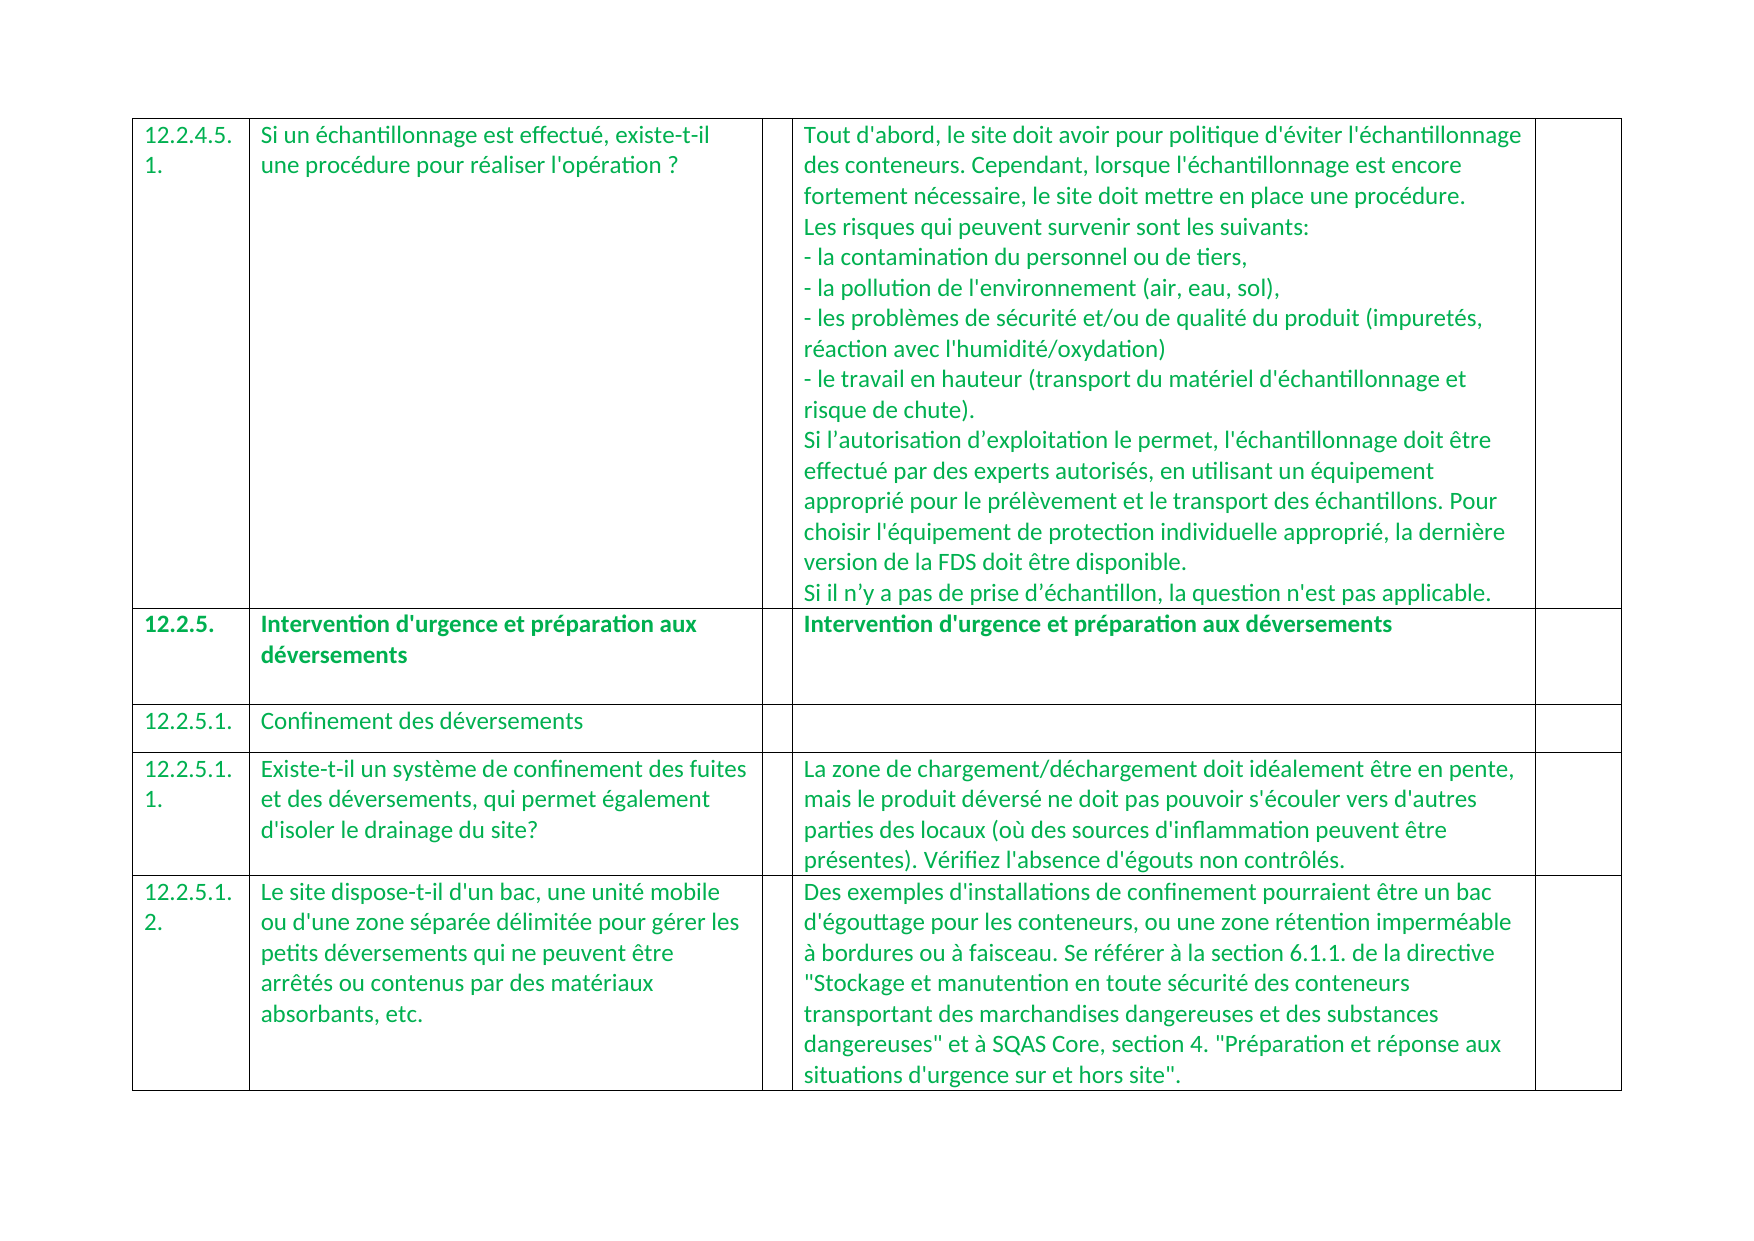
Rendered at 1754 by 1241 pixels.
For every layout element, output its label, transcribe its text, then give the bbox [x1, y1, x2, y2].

table_cell 12.2.4.5.1. [133, 119, 249, 607]
table_cell Des exemples d'installations de confinement pourraient être un bac d'égouttage pour les conteneurs, ou une zone rétention imperméable à bordures ou à faisceau. Se référer à la section 6.1.1. de la directive "Stockage et manutention en toute sécurité des conteneurs transportant des marchandises dangereuses et des substances dangereuses" et à SQAS Core, section 4. "Préparation et réponse aux situations d'urgence sur et hors site". [793, 876, 1535, 1090]
table_cell [763, 876, 792, 1090]
table_cell 12.2.5. [133, 609, 249, 704]
table_cell Existe-t-il un système de confinement des fuites et des déversements, qui permet également d'isoler le drainage du site? [250, 753, 762, 875]
table_cell [1536, 119, 1621, 607]
table_cell [793, 705, 1535, 752]
table_cell 12.2.5.1. [133, 705, 249, 752]
table_cell [1536, 705, 1621, 752]
table_cell Intervention d'urgence et préparation aux déversements [793, 609, 1535, 704]
table_cell 12.2.5.1.1. [133, 753, 249, 875]
table_cell [1536, 753, 1621, 875]
table_cell [1536, 609, 1621, 704]
table_cell Tout d'abord, le site doit avoir pour politique d'éviter l'échantillonnage des conteneurs. Cependant, lorsque l'échantillonnage est encore fortement nécessaire, le site doit mettre en place une procédure. Les risques qui peuvent survenir sont les suivants: - la contamination du personnel ou de tiers, - la pollution de l'environnement (air, eau, sol), - les problèmes de sécurité et/ou de qualité du produit (impuretés, réaction avec l'humidité/oxydation) - le travail en hauteur (transport du matériel d'échantillonnage et risque de chute). Si l’autorisation d’exploitation le permet, l'échantillonnage doit être effectué par des experts autorisés, en utilisant un équipement approprié pour le prélèvement et le transport des échantillons. Pour choisir l'équipement de protection individuelle approprié, la dernière version de la FDS doit être disponible. Si il n’y a pas de prise d’échantillon, la question n'est pas applicable. [793, 119, 1535, 607]
table_cell [763, 119, 792, 607]
table_cell [763, 753, 792, 875]
table_cell Confinement des déversements [250, 705, 762, 752]
table_cell [763, 609, 792, 704]
table_cell Si un échantillonnage est effectué, existe-t-il une procédure pour réaliser l'opération ? [250, 119, 762, 607]
table_cell 12.2.5.1.2. [133, 876, 249, 1090]
table_cell Le site dispose-t-il d'un bac, une unité mobile ou d'une zone séparée délimitée pour gérer les petits déversements qui ne peuvent être arrêtés ou contenus par des matériaux absorbants, etc. [250, 876, 762, 1090]
table_cell La zone de chargement/déchargement doit idéalement être en pente, mais le produit déversé ne doit pas pouvoir s'écouler vers d'autres parties des locaux (où des sources d'inflammation peuvent être présentes). Vérifiez l'absence d'égouts non contrôlés. [793, 753, 1535, 875]
table_cell [763, 705, 792, 752]
table_cell [1536, 876, 1621, 1090]
table_cell Intervention d'urgence et préparation aux déversements [250, 609, 762, 704]
